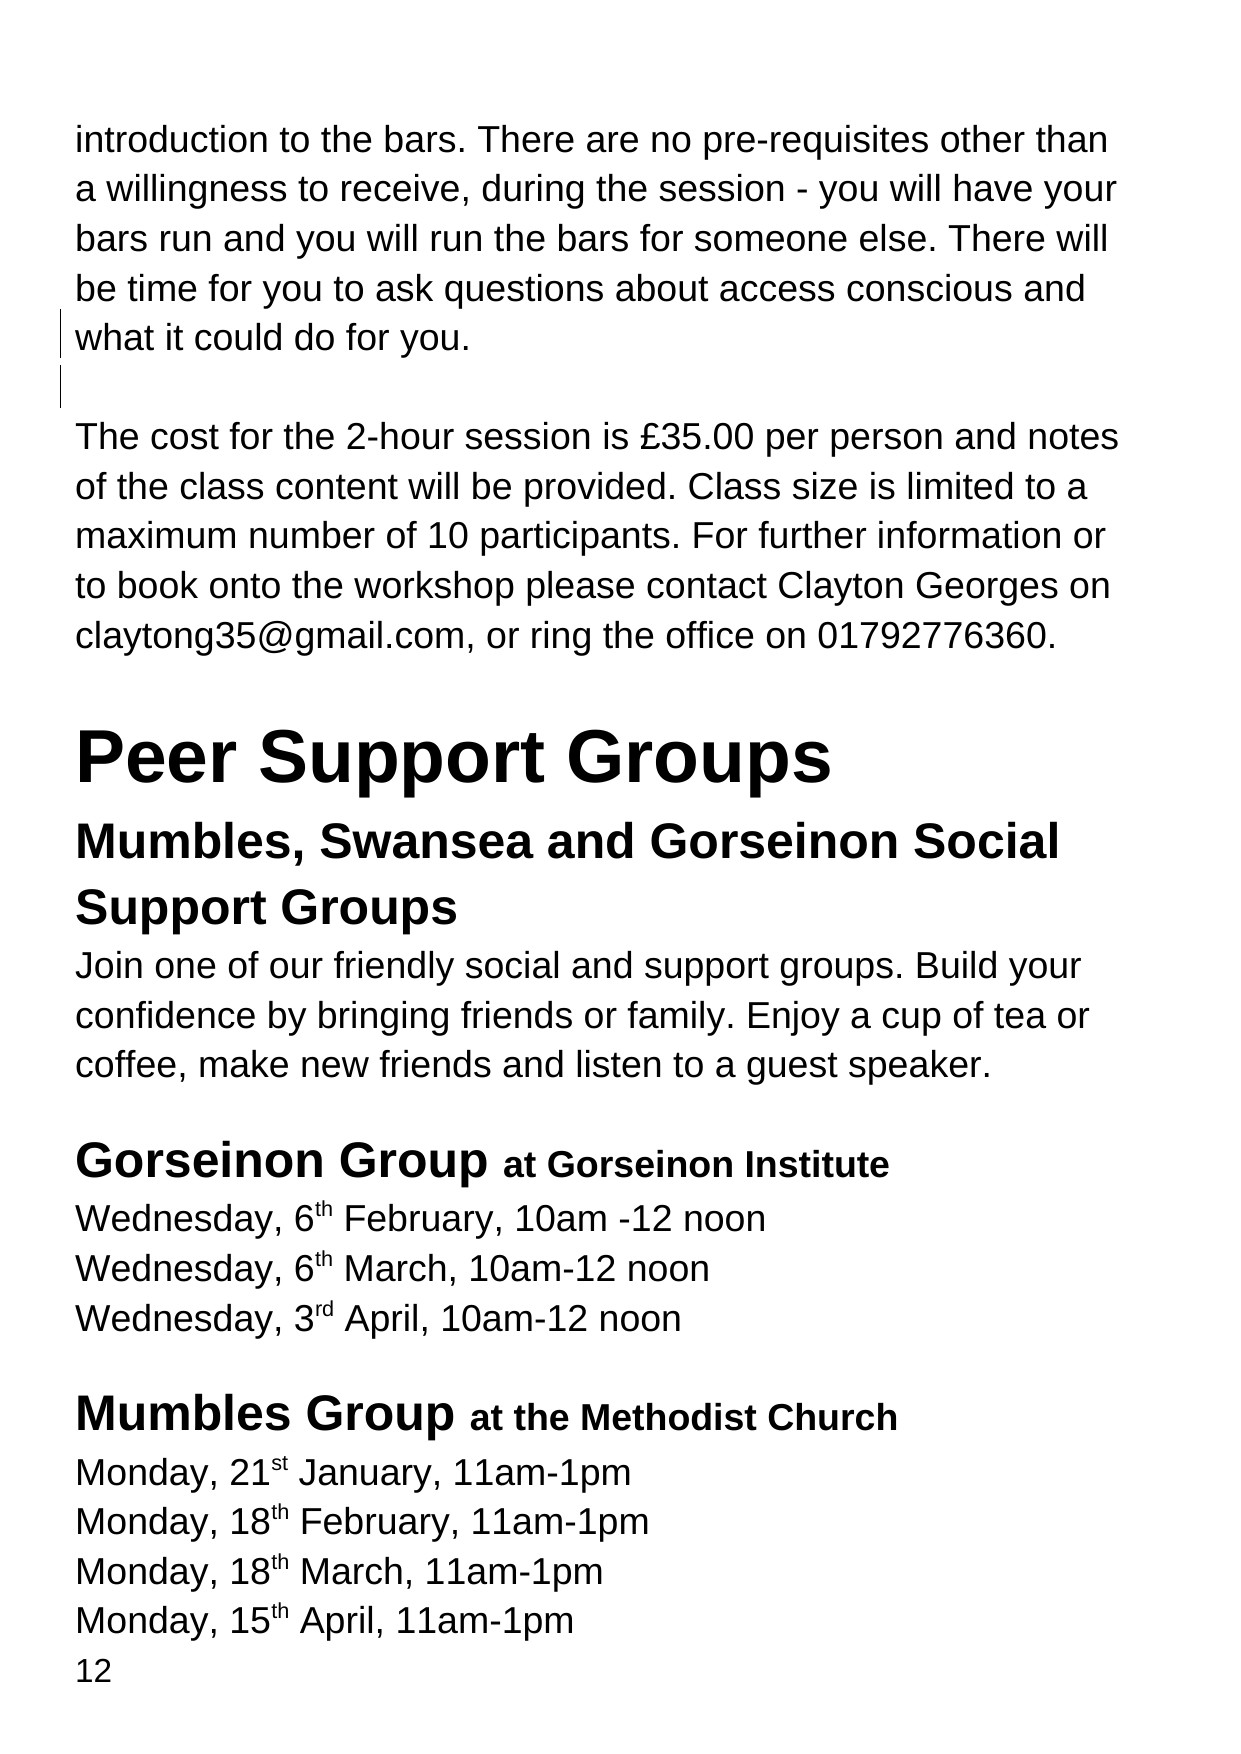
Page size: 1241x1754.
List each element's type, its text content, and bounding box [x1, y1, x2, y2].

text Wednesday, 6th February, 10am -12 noon [75, 1197, 1136, 1240]
text Monday, 18th February, 11am-1pm [75, 1499, 1136, 1543]
text Monday, 18th March, 11am-1pm [75, 1549, 1136, 1592]
text Gorseinon Group at Gorseinon Institute [75, 1131, 1136, 1188]
text Monday, 15th April, 11am-1pm [75, 1599, 1136, 1642]
text The cost for the 2-hour session is £35.00 per person and notes of the class content will be provided. Class size is limited to a maximum number of 10 participants. For further information or to book onto the workshop please contact Clayton Georges on claytong35@gmail.com, or ring the office on 01792776360. [75, 414, 1136, 656]
text Mumbles Group at the Methodist Church [75, 1384, 1136, 1441]
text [75, 117, 1136, 358]
text Join one of our friendly social and support groups. Build your confidence by bringing friends or family. Enjoy a cup of tea or coffee, make new friends and listen to a guest speaker. [75, 943, 1136, 1086]
text Wednesday, 6th March, 10am-12 noon [75, 1246, 1136, 1289]
text Peer Support Groups [75, 712, 1136, 798]
text Mumbles, Swansea and Gorseinon Social Support Groups [75, 811, 1136, 935]
text Monday, 21st January, 11am-1pm [75, 1450, 1136, 1493]
text Wednesday, 3rd April, 10am-12 noon [75, 1296, 1136, 1339]
